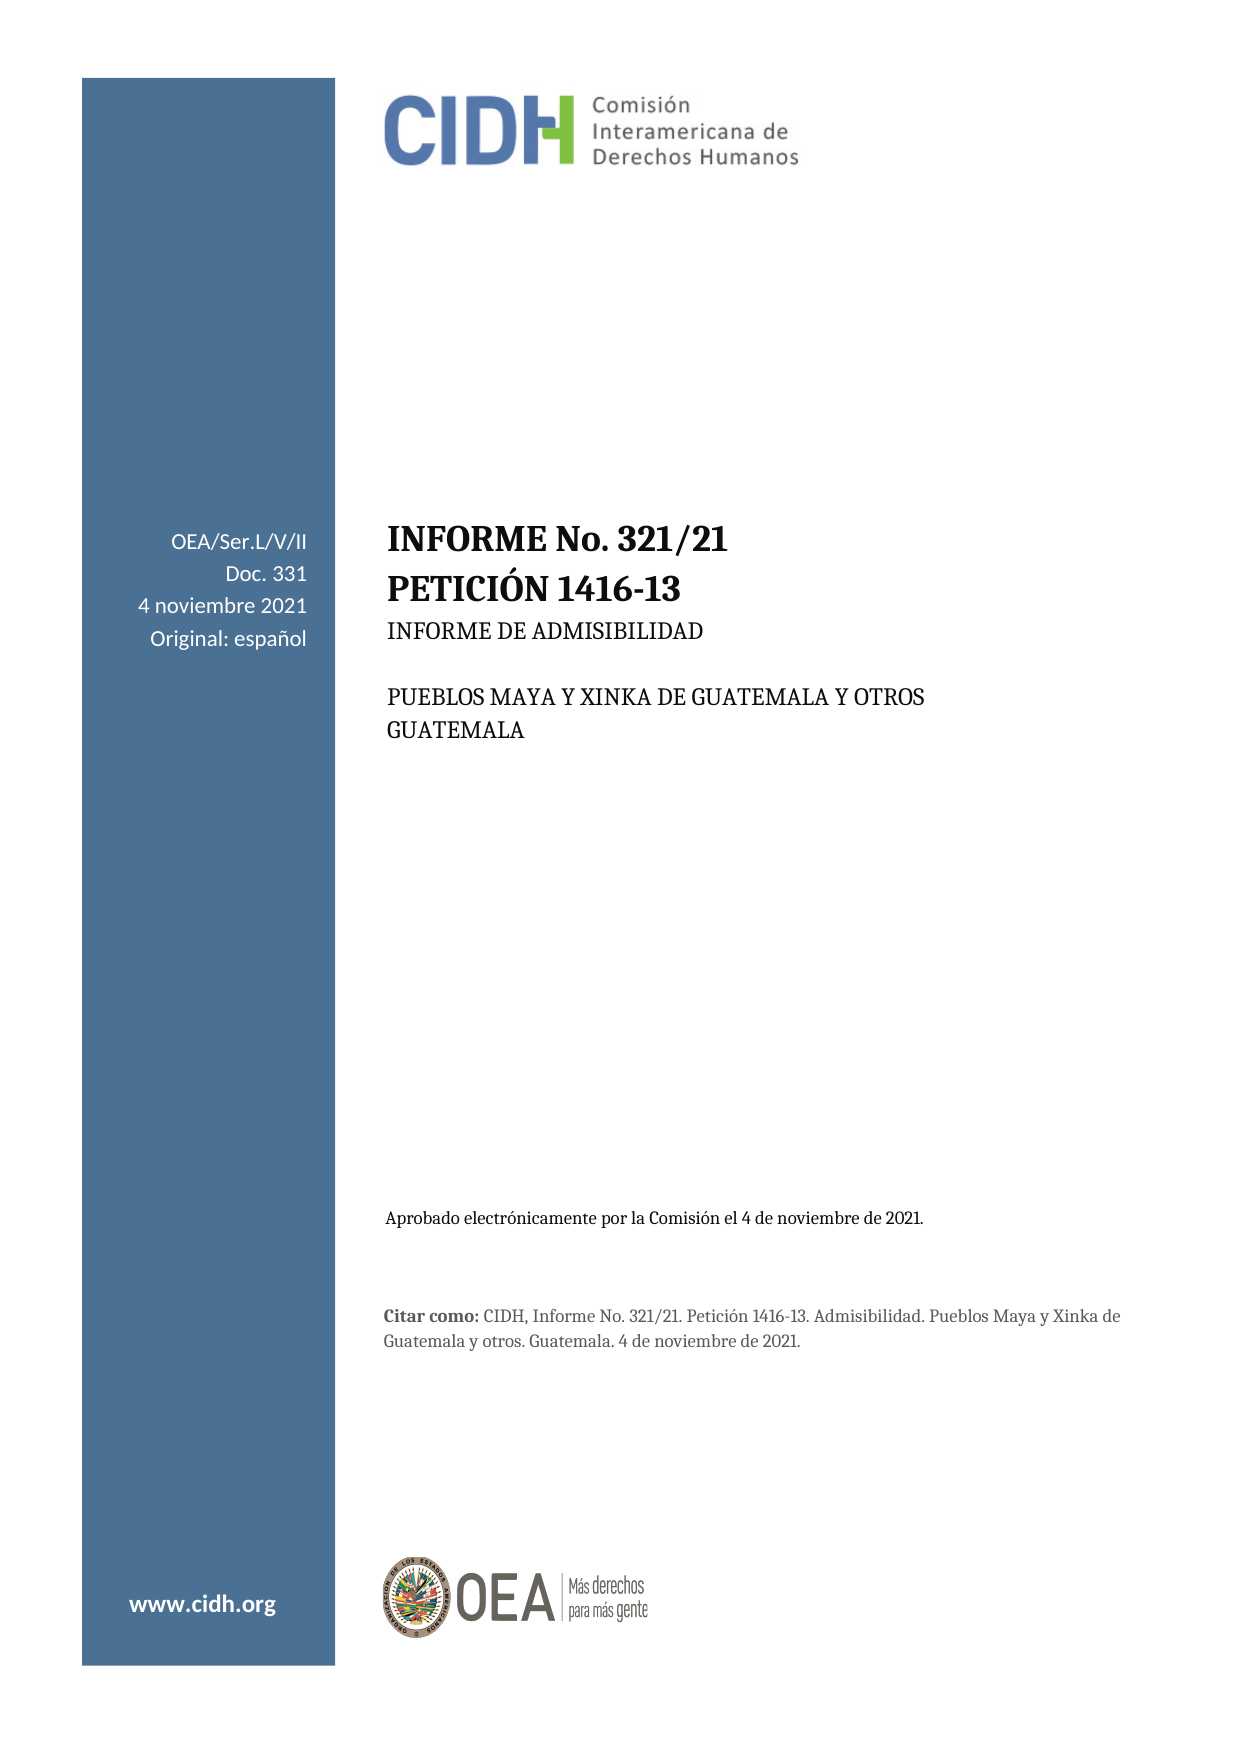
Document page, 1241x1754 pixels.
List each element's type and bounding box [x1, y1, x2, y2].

picture [375, 87, 810, 172]
picture [382, 1557, 648, 1638]
